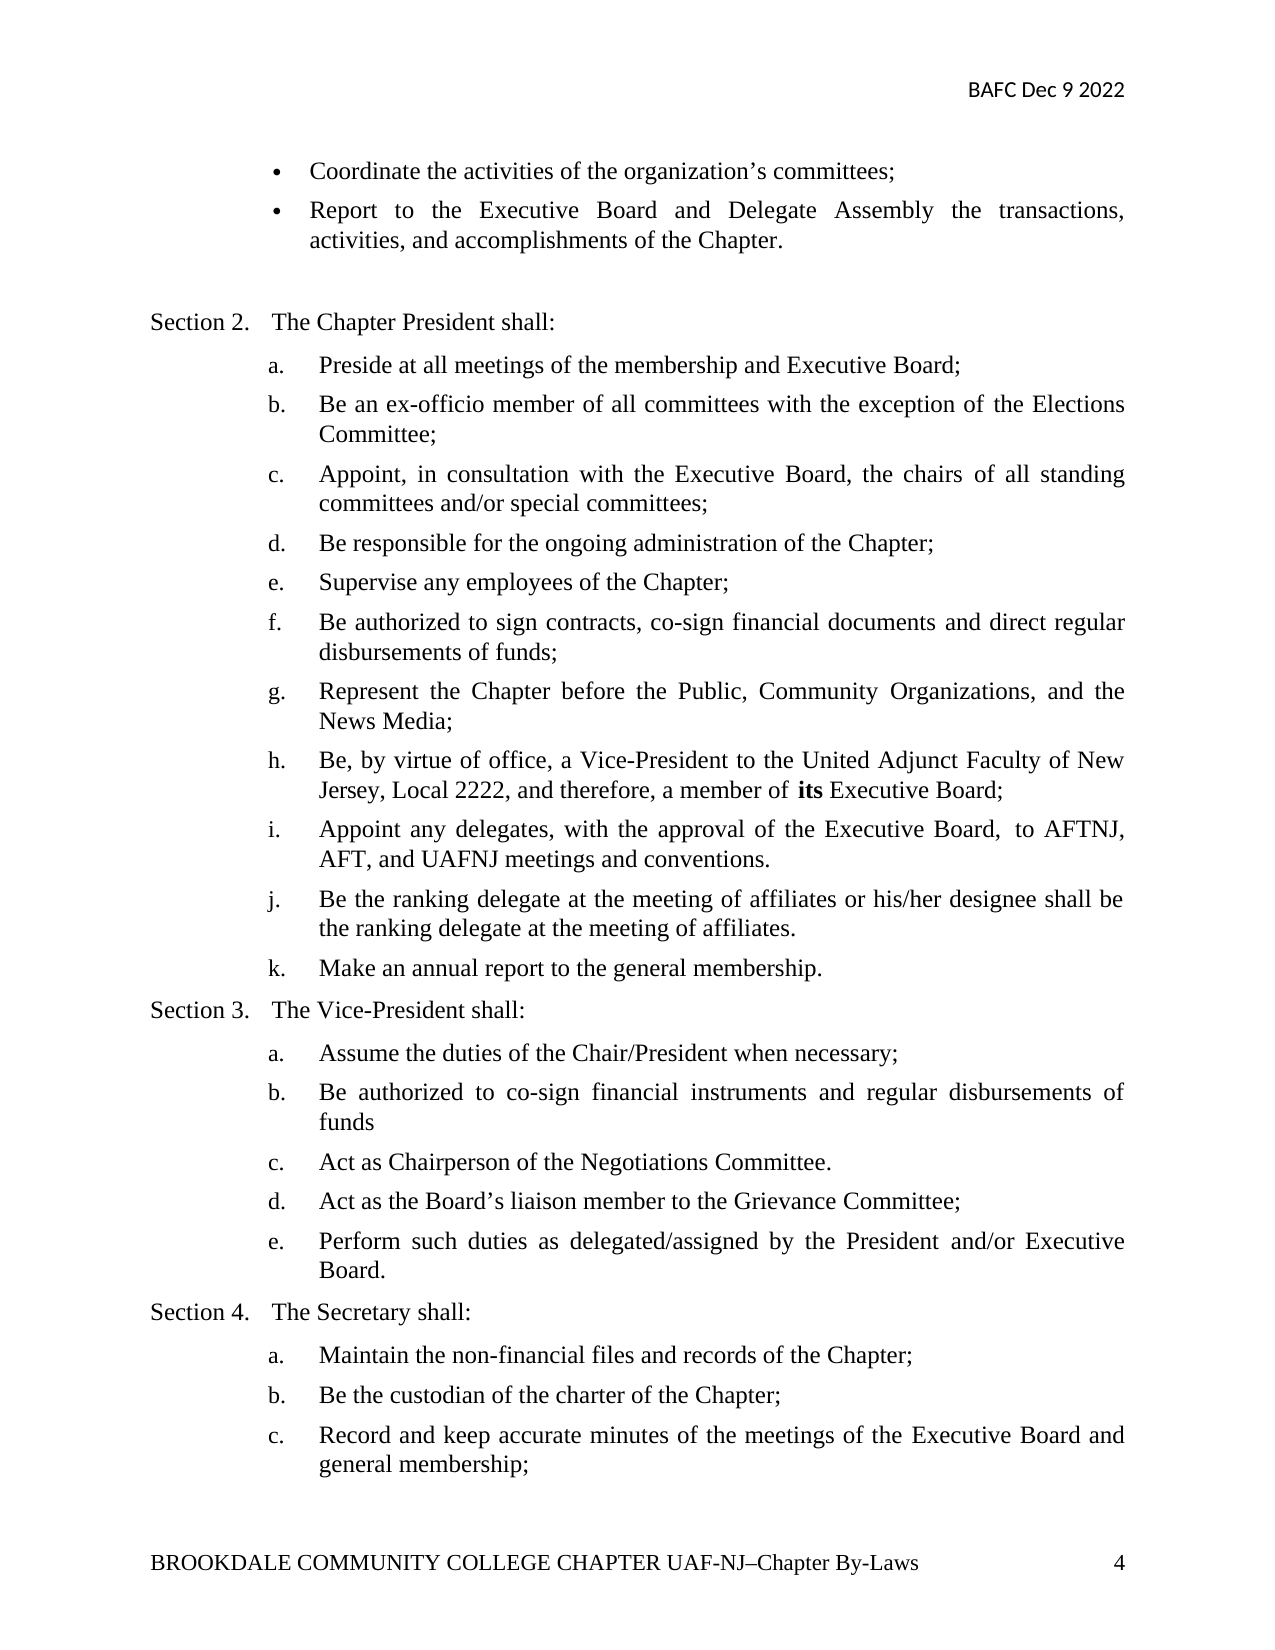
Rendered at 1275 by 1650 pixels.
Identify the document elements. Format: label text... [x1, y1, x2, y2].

list Be responsible for the ongoing administration of the Chapter; [268, 528, 1125, 557]
list Be, by virtue of office, a Vice-President to the United Adjunct Faculty of New Jersey, Local 2222, and therefore, a member of its Executive Board; [268, 745, 1125, 804]
text Section 4. The Secretary shall: [150, 1297, 1125, 1326]
list Appoint any delegates, with the approval of the Executive Board, to AFTNJ, AFT, and UAFNJ meetings and conventions. [268, 814, 1125, 873]
list Record and keep accurate minutes of the meetings of the Executive Board and general membership; [268, 1420, 1125, 1478]
list Perform such duties as delegated/assigned by the President and/or Executive Board. [268, 1226, 1125, 1284]
list Report to the Executive Board and Delegate Assembly the transactions, activities, and accomplishments of the Chapter. [273, 196, 1125, 254]
list Appoint, in consultation with the Executive Board, the chairs of all standing committees and/or special committees; [268, 459, 1125, 517]
list Be an ex-officio member of all committees with the exception of the Elections Committee; [268, 389, 1125, 448]
list Be the custodian of the charter of the Chapter; [268, 1380, 1125, 1409]
list Be authorized to co-sign financial instruments and regular disbursements of funds [268, 1077, 1125, 1136]
list Supervise any employees of the Chapter; [268, 567, 1125, 596]
list Represent the Chapter before the Public, Community Organizations, and the News Media; [268, 676, 1125, 734]
list Assume the duties of the Chair/President when necessary; [268, 1038, 1125, 1067]
list Make an annual report to the general membership. [268, 953, 1125, 982]
list Act as the Board’s liaison member to the Grievance Committee; [268, 1186, 1125, 1215]
list Act as Chairperson of the Negotiations Committee. [268, 1147, 1125, 1175]
list Preside at all meetings of the membership and Executive Board; [268, 350, 1125, 379]
list Be authorized to sign contracts, co-sign financial documents and direct regular disbursements of funds; [268, 607, 1125, 665]
list Coordinate the activities of the organization’s committees; [273, 156, 1125, 185]
text Section 3. The Vice-President shall: [150, 995, 1125, 1024]
text Section 2. The Chapter President shall: [150, 307, 1125, 336]
list Be the ranking delegate at the meeting of affiliates or his/her designee shall be the ranking delegate at the meeting of affiliates. [268, 884, 1125, 942]
list Maintain the non-financial files and records of the Chapter; [268, 1341, 1125, 1369]
